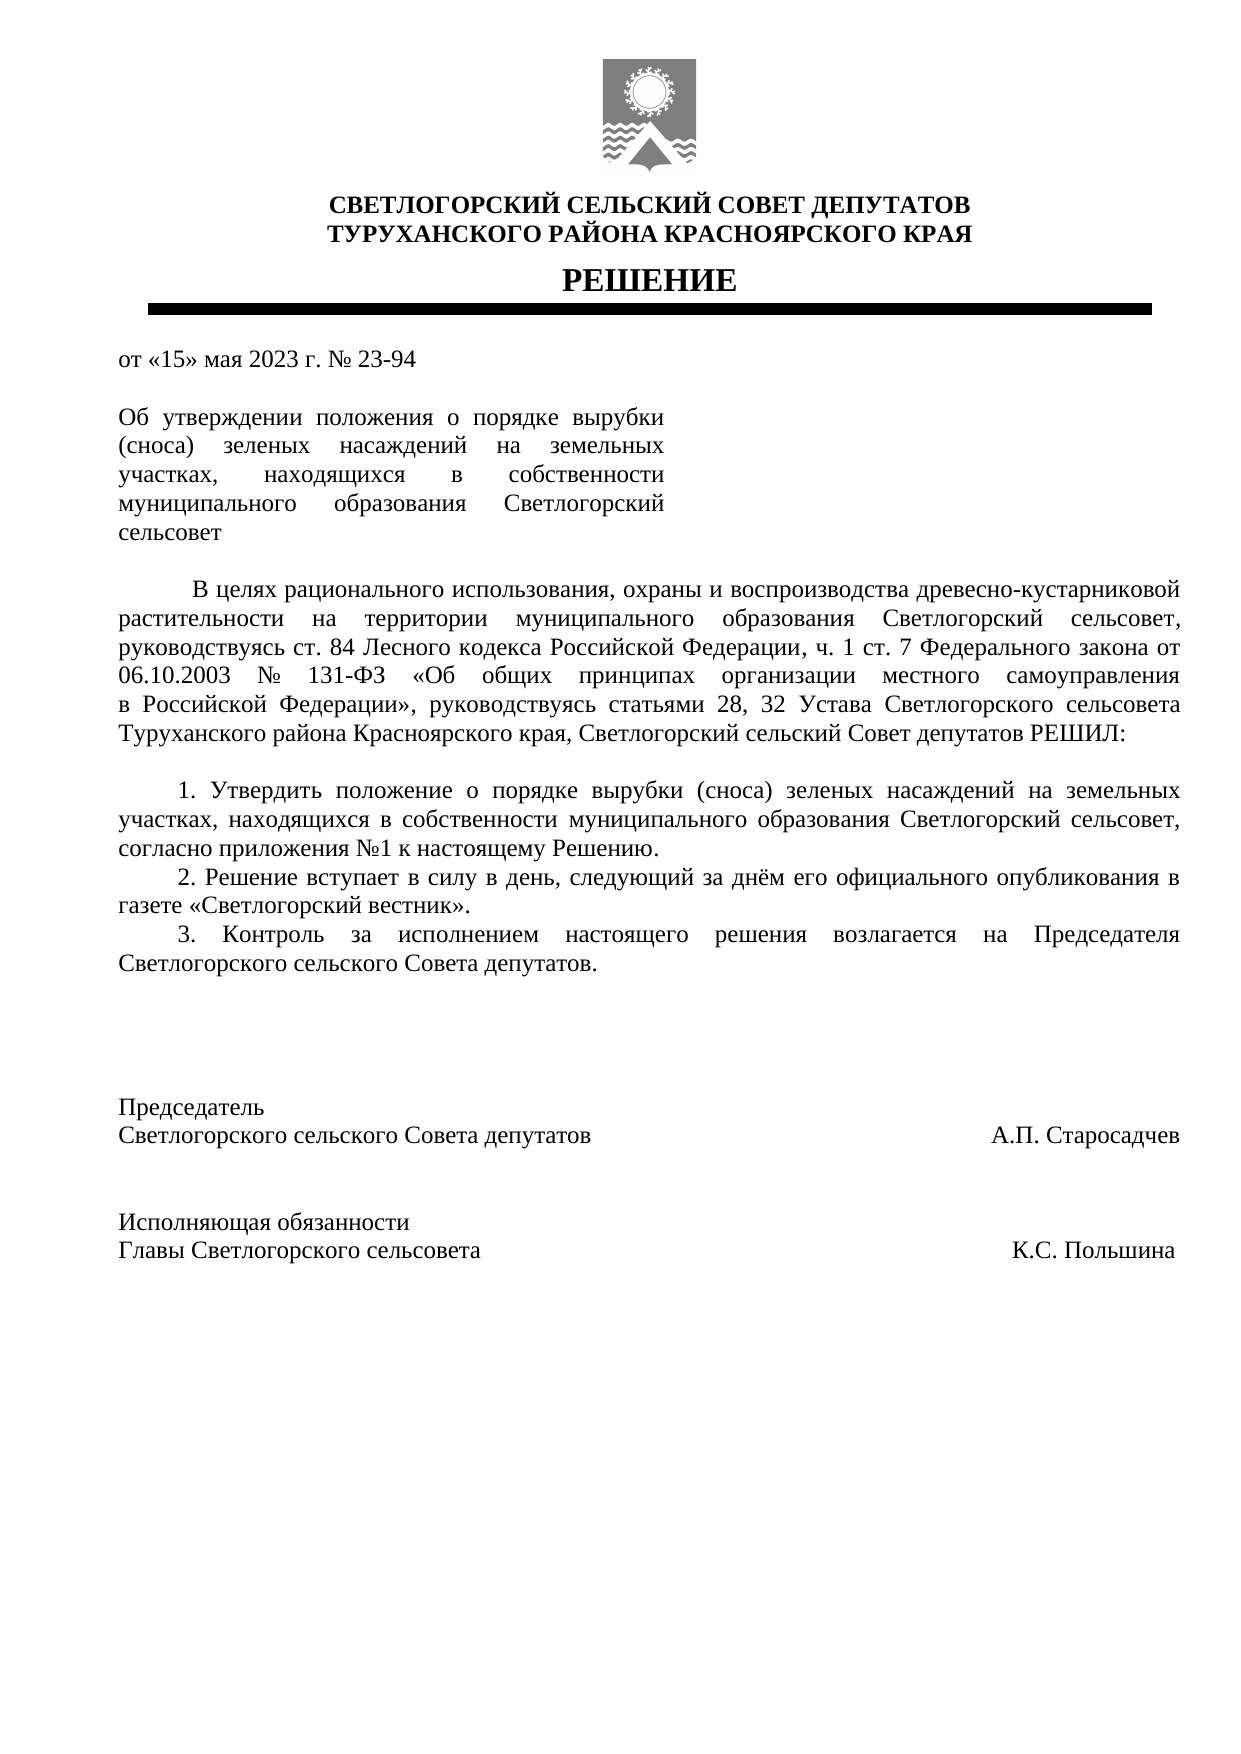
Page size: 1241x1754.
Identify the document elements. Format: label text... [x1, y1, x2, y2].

text Об утверждении положения о порядке вырубки (сноса) зеленых насаждений на земельных участках, находящихся в собственности муниципального образования Светлогорский сельсовет [118, 402, 664, 546]
picture [602, 59, 697, 172]
text В целях рационального использования, охраны и воспроизводства древесно-кустарниковой растительности на территории муниципального образования Светлогорский сельсовет, руководствуясь ст. 84 Лесного кодекса Российской Федерации, ч. 1 ст. 7 Федерального закона от 06.10.2003 № 131-ФЗ «Об общих принципах организации местного самоуправления в Российской Федерации», руководствуясь статьями 28, 32 Устава Светлогорского сельсовета Туруханского района Красноярского края, Светлогорский сельский Совет депутатов РЕШИЛ: [118, 574, 1181, 747]
text 2. Решение вступает в силу в день, следующий за днём его официального опубликования в газете «Светлогорский вестник». [118, 862, 1181, 919]
text 1. Утвердить положение о порядке вырубки (сноса) зеленых насаждений на земельных участках, находящихся в собственности муниципального образования Светлогорский сельсовет, согласно приложения №1 к настоящему Решению. [118, 776, 1181, 862]
text 3. Контроль за исполнением настоящего решения возлагается на Председателя Светлогорского сельского Совета депутатов. [118, 919, 1181, 977]
text от «15» мая 2023 г. № 23-94 [118, 344, 1181, 373]
text Главы Светлогорского сельсовета К.С. Польшина [118, 1236, 1181, 1264]
text Исполняющая обязанности [118, 1207, 1181, 1236]
text Светлогорского сельского Совета депутатов А.П. Старосадчев [118, 1121, 1181, 1178]
text Председатель [118, 1092, 1181, 1121]
